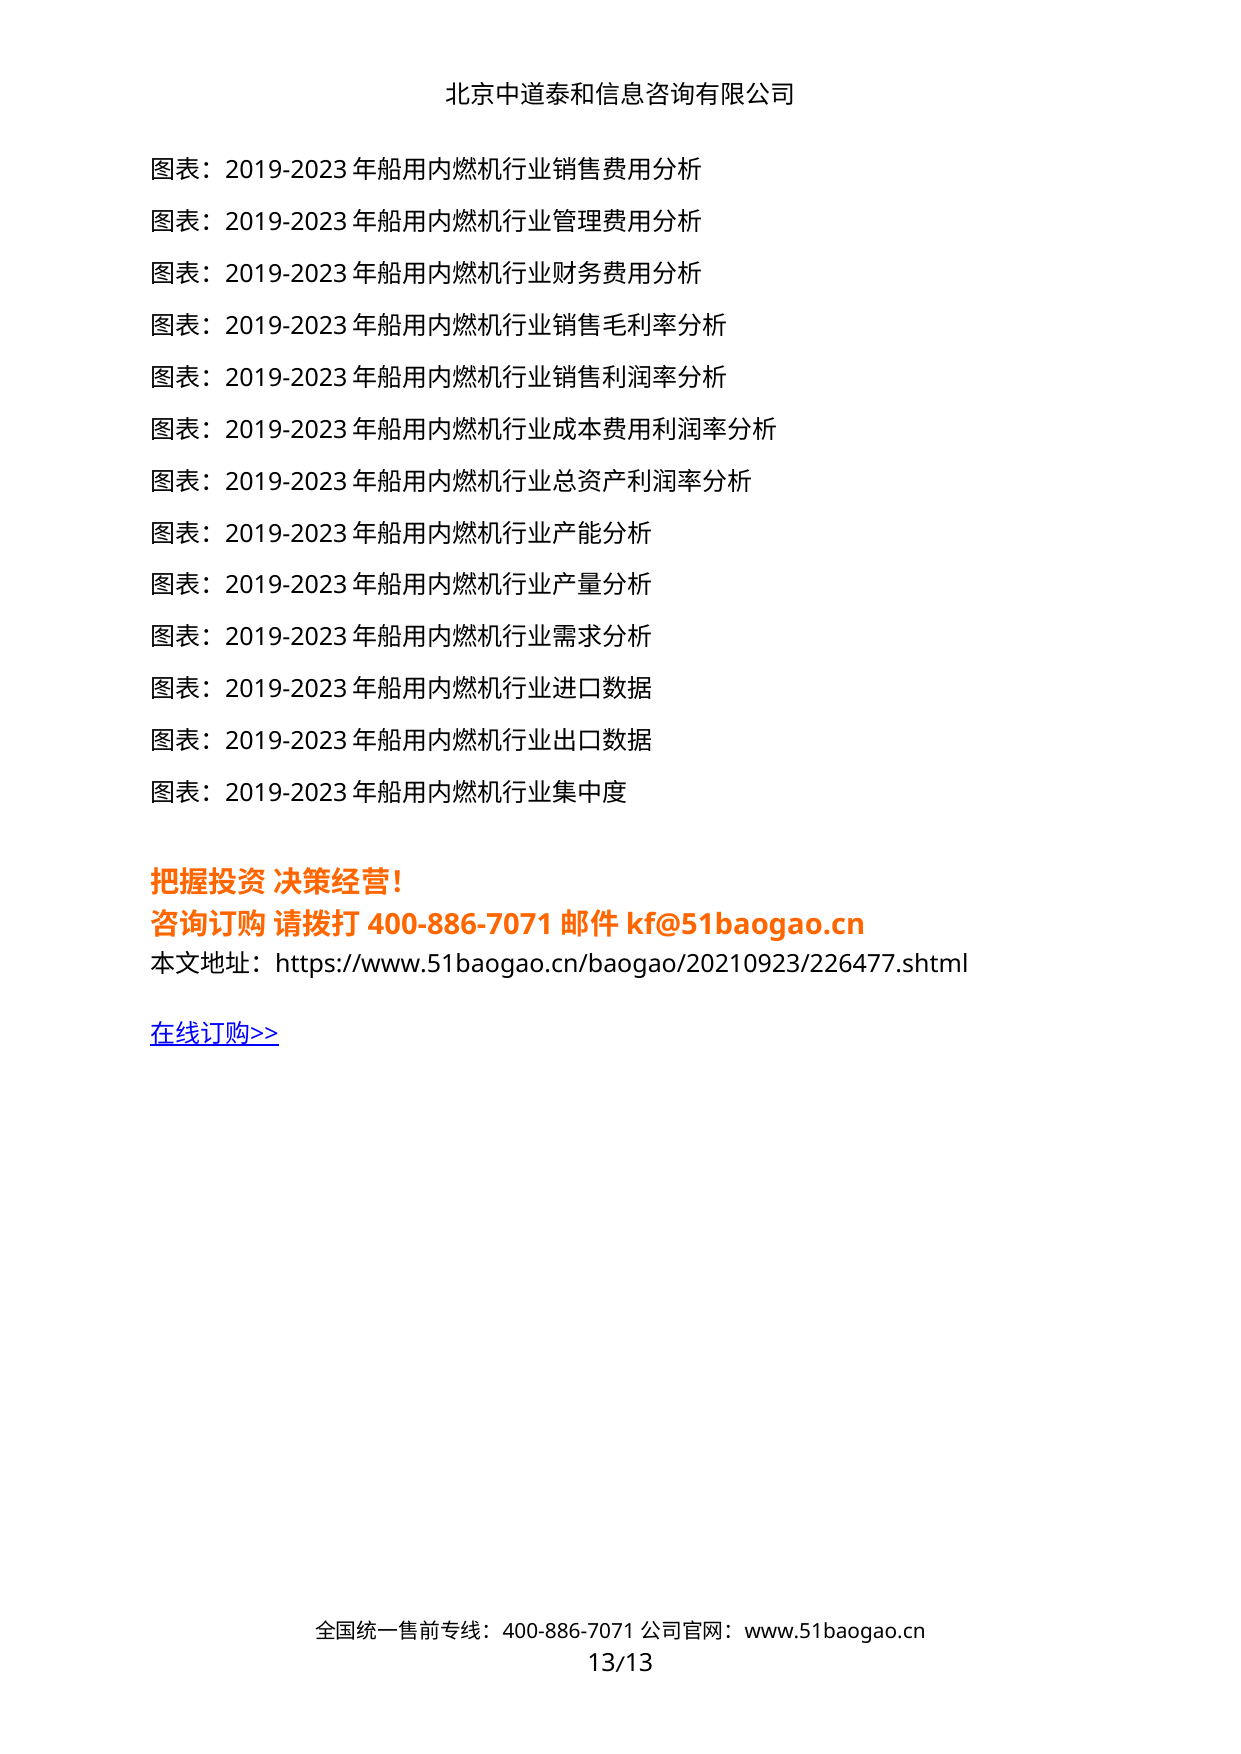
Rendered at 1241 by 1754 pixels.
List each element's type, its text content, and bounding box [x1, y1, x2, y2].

text 图表：2019-2023年船用内燃机行业销售利润率分析 [150, 357, 1090, 394]
text 图表：2019-2023年船用内燃机行业产量分析 [150, 565, 1090, 601]
text 图表：2019-2023年船用内燃机行业需求分析 [150, 617, 1090, 653]
text 图表：2019-2023年船用内燃机行业成本费用利润率分析 [150, 409, 1090, 446]
text 图表：2019-2023年船用内燃机行业出口数据 [150, 721, 1090, 757]
text 图表：2019-2023年船用内燃机行业财务费用分析 [150, 254, 1090, 290]
text 图表：2019-2023年船用内燃机行业销售费用分析 [150, 150, 1090, 186]
text 图表：2019-2023年船用内燃机行业集中度 [150, 772, 1090, 809]
text 把握投资 决策经营！咨询订购 请拨打 400-886-7071 邮件 kf@51baogao.cn本文地址：https://www.51baogao.cn/baogao/20210923/226477.shtml [150, 824, 1090, 979]
text 图表：2019-2023年船用内燃机行业进口数据 [150, 669, 1090, 705]
text 图表：2019-2023年船用内燃机行业总资产利润率分析 [150, 461, 1090, 497]
text 图表：2019-2023年船用内燃机行业销售毛利率分析 [150, 306, 1090, 342]
text 图表：2019-2023年船用内燃机行业管理费用分析 [150, 202, 1090, 238]
text 图表：2019-2023年船用内燃机行业产能分析 [150, 513, 1090, 549]
text 在线订购>> [150, 979, 1090, 1050]
